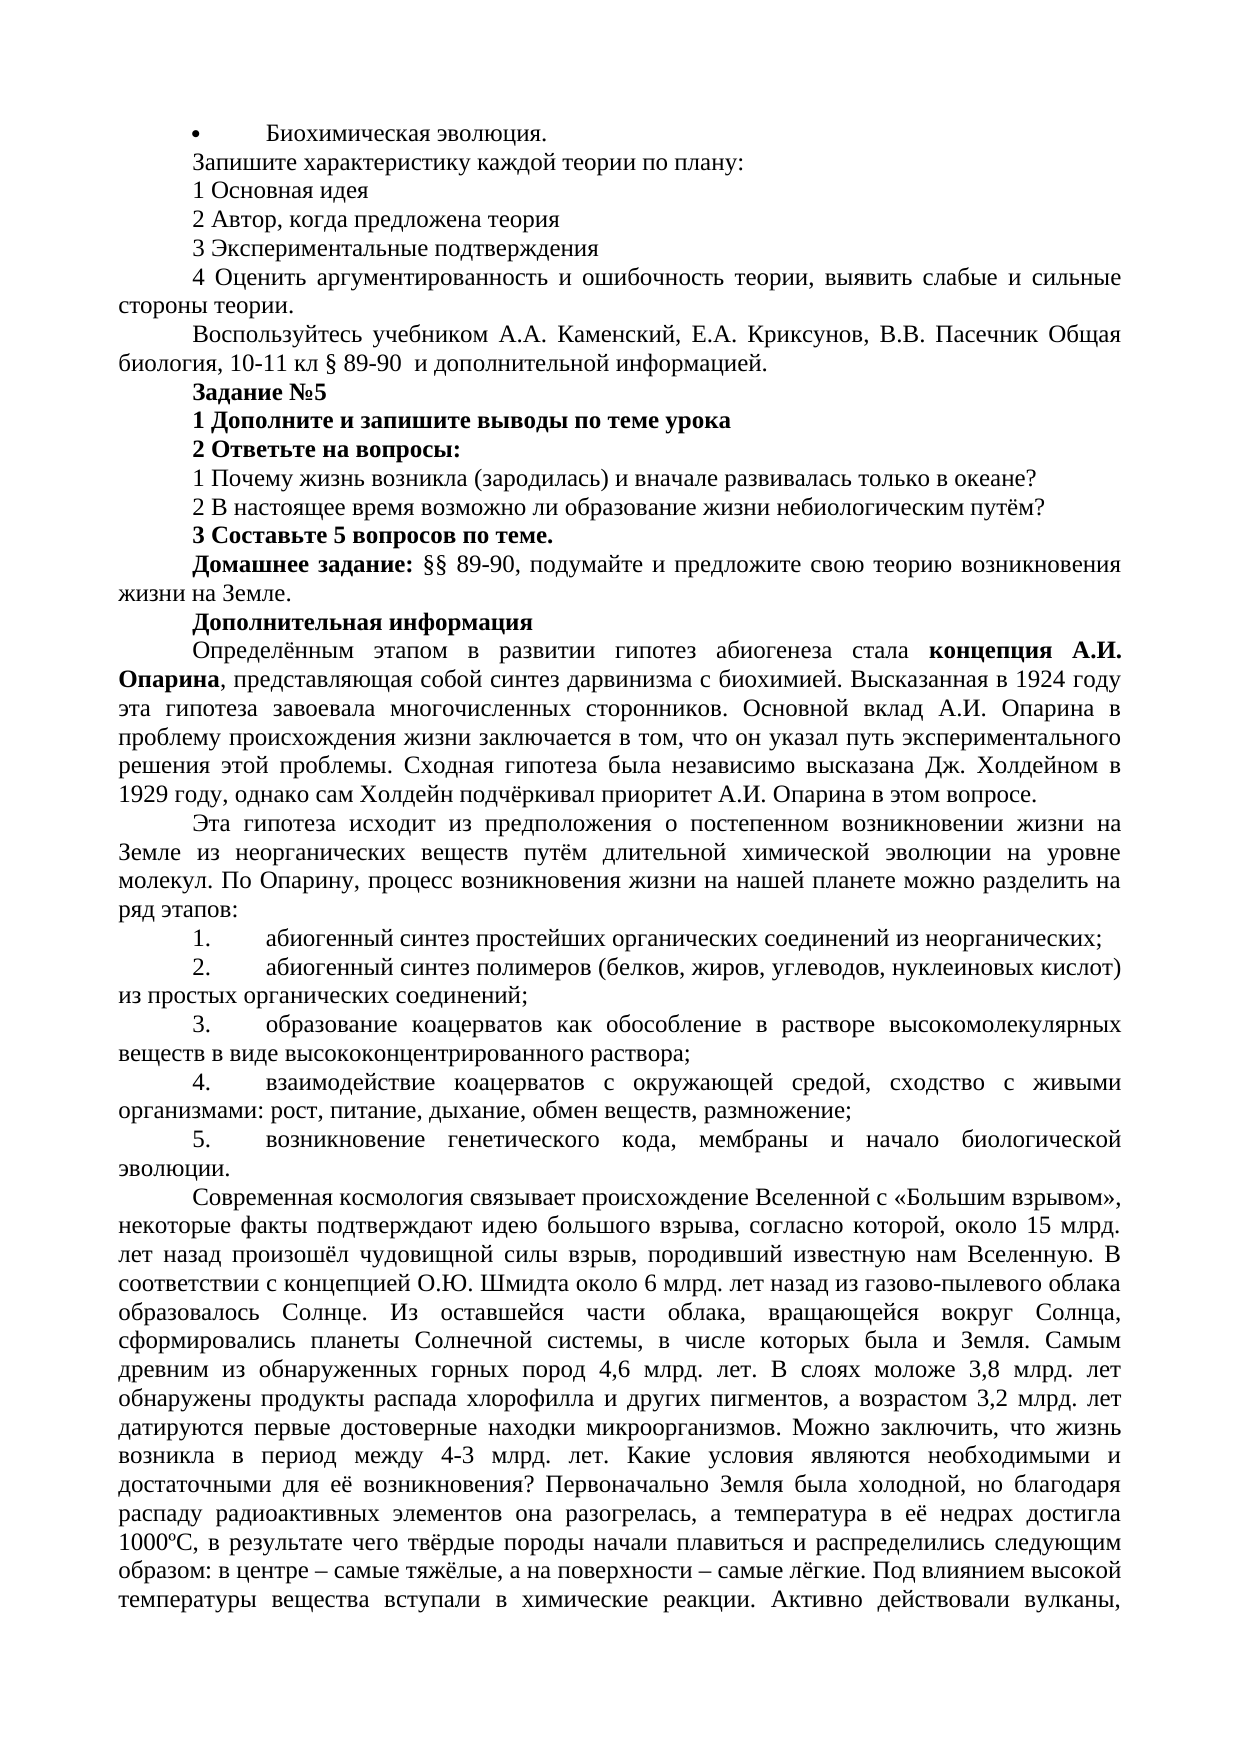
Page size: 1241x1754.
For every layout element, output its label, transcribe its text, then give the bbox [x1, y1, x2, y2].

text Запишите характеристику каждой теории по плану: [118, 147, 1122, 176]
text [118, 1182, 1122, 1613]
text Определённым этапом в развитии гипотез абиогенеза стала концепция А.И. Опарина, представляющая собой синтез дарвинизма с биохимией. Высказанная в 1924 году эта гипотеза завоевала многочисленных сторонников. Основной вклад А.И. Опарина в проблему происхождения жизни заключается в том, что он указал путь экспериментального решения этой проблемы. Сходная гипотеза была независимо высказана Дж. Холдейном в 1929 году, однако сам Холдейн подчёркивал приоритет А.И. Опарина в этом вопросе. [118, 636, 1122, 808]
text 1 Почему жизнь возникла (зародилась) и вначале развивалась только в океане? [118, 463, 1122, 492]
text 1 Основная идея [118, 176, 1122, 204]
list абиогенный синтез простейших органических соединений из неорганических; [118, 923, 1122, 952]
list образование коацерватов как обособление в растворе высокомолекулярных веществ в виде высококонцентрированного раствора; [118, 1009, 1122, 1067]
text 2 В настоящее время возможно ли образование жизни небиологическим путём? [118, 492, 1122, 521]
text 2 Ответьте на вопросы: [118, 434, 1122, 463]
text Задание №5 [118, 377, 1122, 406]
text Домашнее задание: §§ 89-90, подумайте и предложите свою теорию возникновения жизни на Земле. [118, 549, 1122, 607]
list возникновение генетического кода, мембраны и начало биологической эволюции. [118, 1124, 1122, 1182]
text 3 Экспериментальные подтверждения [118, 233, 1122, 262]
text 3 Составьте 5 вопросов по теме. [118, 521, 1122, 549]
list абиогенный синтез полимеров (белков, жиров, углеводов, нуклеиновых кислот) из простых органических соединений; [118, 952, 1122, 1009]
text Эта гипотеза исходит из предположения о постепенном возникновении жизни на Земле из неорганических веществ путём длительной химической эволюции на уровне молекул. По Опарину, процесс возникновения жизни на нашей планете можно разделить на ряд этапов: [118, 808, 1122, 923]
list взаимодействие коацерватов с окружающей средой, сходство с живыми организмами: рост, питание, дыхание, обмен веществ, размножение; [118, 1067, 1122, 1124]
text 2 Автор, когда предложена теория [118, 204, 1122, 233]
text 4 Оценить аргументированность и ошибочность теории, выявить слабые и сильные стороны теории. [118, 262, 1122, 319]
text 1 Дополните и запишите выводы по теме урока [118, 406, 1122, 434]
list Биохимическая эволюция. [118, 118, 1122, 147]
text Дополнительная информация [118, 607, 1122, 636]
text Воспользуйтесь учебником А.А. Каменский, Е.А. Криксунов, В.В. Пасечник Общая биология, 10-11 кл § 89-90 и дополнительной информацией. [118, 319, 1122, 377]
